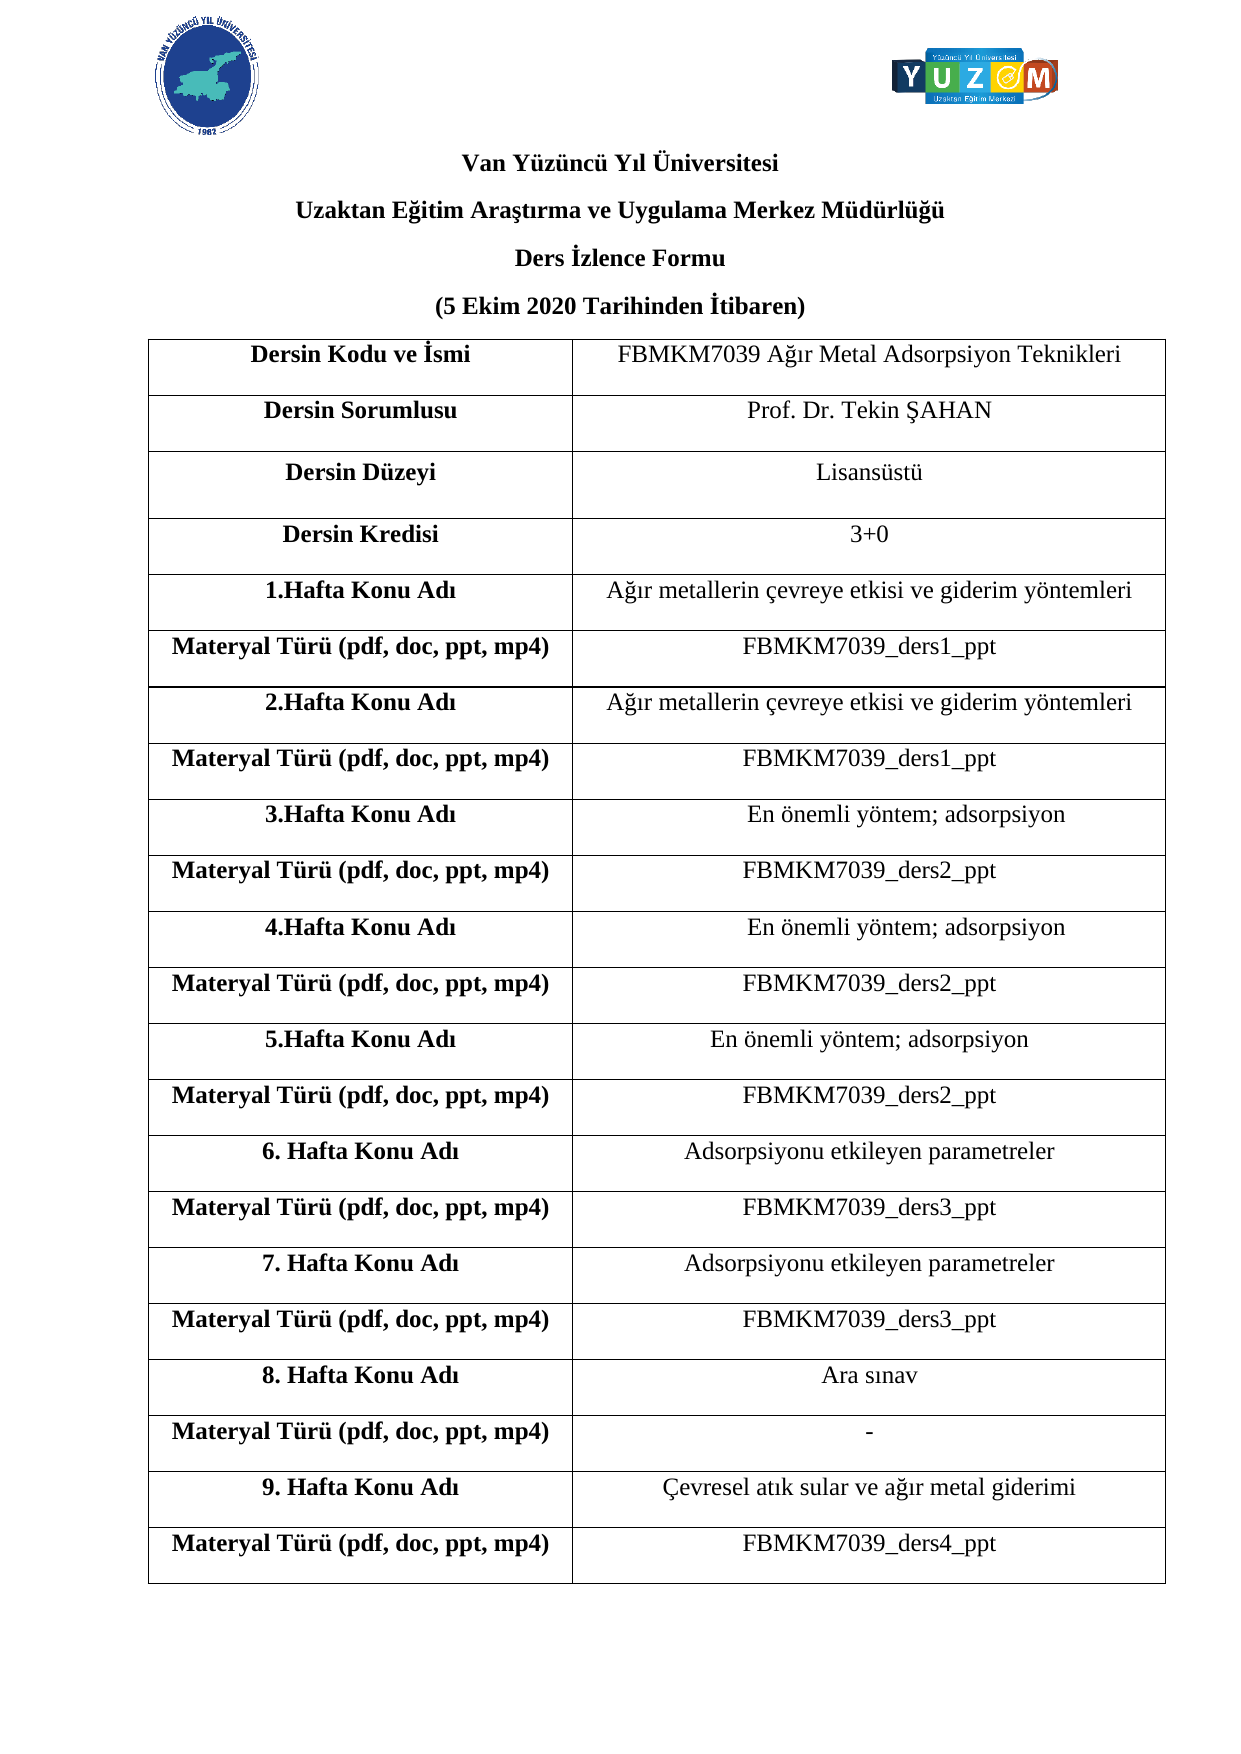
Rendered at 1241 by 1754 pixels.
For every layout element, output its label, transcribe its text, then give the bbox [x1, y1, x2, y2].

table_cell Materyal Türü (pdf, doc, ppt, mp4) [149, 856, 572, 911]
picture [155, 16, 259, 135]
table_cell Materyal Türü (pdf, doc, ppt, mp4) [149, 744, 572, 798]
table_cell 9. Hafta Konu Adı [149, 1472, 572, 1527]
table_cell Materyal Türü (pdf, doc, ppt, mp4) [149, 1416, 572, 1471]
table_header Dersin Kodu ve İsmi [149, 340, 572, 394]
table_cell FBMKM7039_ders1_ppt [573, 631, 1165, 686]
table_cell Ara sınav [573, 1360, 1165, 1415]
table_cell FBMKM7039_ders3_ppt [573, 1192, 1165, 1247]
table_cell En önemli yöntem; adsorpsiyon [573, 800, 1165, 854]
table_cell 3.Hafta Konu Adı [149, 800, 572, 854]
table_header FBMKM7039 Ağır Metal Adsorpsiyon Teknikleri [573, 340, 1165, 394]
table_cell Dersin Sorumlusu [149, 396, 572, 451]
table_cell Ağır metallerin çevreye etkisi ve giderim yöntemleri [573, 575, 1165, 630]
table_cell 4.Hafta Konu Adı [149, 912, 572, 967]
table_cell Materyal Türü (pdf, doc, ppt, mp4) [149, 1080, 572, 1135]
table_cell 5.Hafta Konu Adı [149, 1024, 572, 1079]
picture [891, 48, 1069, 104]
table_cell FBMKM7039_ders4_ppt [573, 1528, 1165, 1583]
table_cell Adsorpsiyonu etkileyen parametreler [573, 1136, 1165, 1191]
table_cell Materyal Türü (pdf, doc, ppt, mp4) [149, 968, 572, 1023]
table_cell 1.Hafta Konu Adı [149, 575, 572, 630]
table_cell Dersin Kredisi [149, 519, 572, 574]
table_cell Adsorpsiyonu etkileyen parametreler [573, 1248, 1165, 1303]
table_cell Materyal Türü (pdf, doc, ppt, mp4) [149, 1304, 572, 1359]
table_cell 2.Hafta Konu Adı [149, 688, 572, 742]
table_cell 3+0 [573, 519, 1165, 574]
text Uzaktan Eğitim Araştırma ve Uygulama Merkez Müdürlüğü [148, 195, 1093, 224]
table_cell Lisansüstü [573, 452, 1165, 518]
table_cell 8. Hafta Konu Adı [149, 1360, 572, 1415]
text Van Yüzüncü Yıl Üniversitesi [148, 148, 1093, 176]
table_cell Prof. Dr. Tekin ŞAHAN [573, 396, 1165, 451]
table_cell FBMKM7039_ders2_ppt [573, 968, 1165, 1023]
table_cell FBMKM7039_ders3_ppt [573, 1304, 1165, 1359]
table_cell Materyal Türü (pdf, doc, ppt, mp4) [149, 1528, 572, 1583]
text Ders İzlence Formu [148, 243, 1093, 272]
text (5 Ekim 2020 Tarihinden İtibaren) [148, 291, 1093, 319]
table_cell - [573, 1416, 1165, 1471]
table_cell Ağır metallerin çevreye etkisi ve giderim yöntemleri [573, 688, 1165, 742]
table_cell 7. Hafta Konu Adı [149, 1248, 572, 1303]
table_cell Materyal Türü (pdf, doc, ppt, mp4) [149, 1192, 572, 1247]
table_cell FBMKM7039_ders1_ppt [573, 744, 1165, 798]
table_cell En önemli yöntem; adsorpsiyon [573, 1024, 1165, 1079]
table_cell En önemli yöntem; adsorpsiyon [573, 912, 1165, 967]
table_cell Çevresel atık sular ve ağır metal giderimi [573, 1472, 1165, 1527]
table_cell Materyal Türü (pdf, doc, ppt, mp4) [149, 631, 572, 686]
table_cell Dersin Düzeyi [149, 452, 572, 518]
table_cell FBMKM7039_ders2_ppt [573, 856, 1165, 911]
table_cell FBMKM7039_ders2_ppt [573, 1080, 1165, 1135]
table_cell 6. Hafta Konu Adı [149, 1136, 572, 1191]
